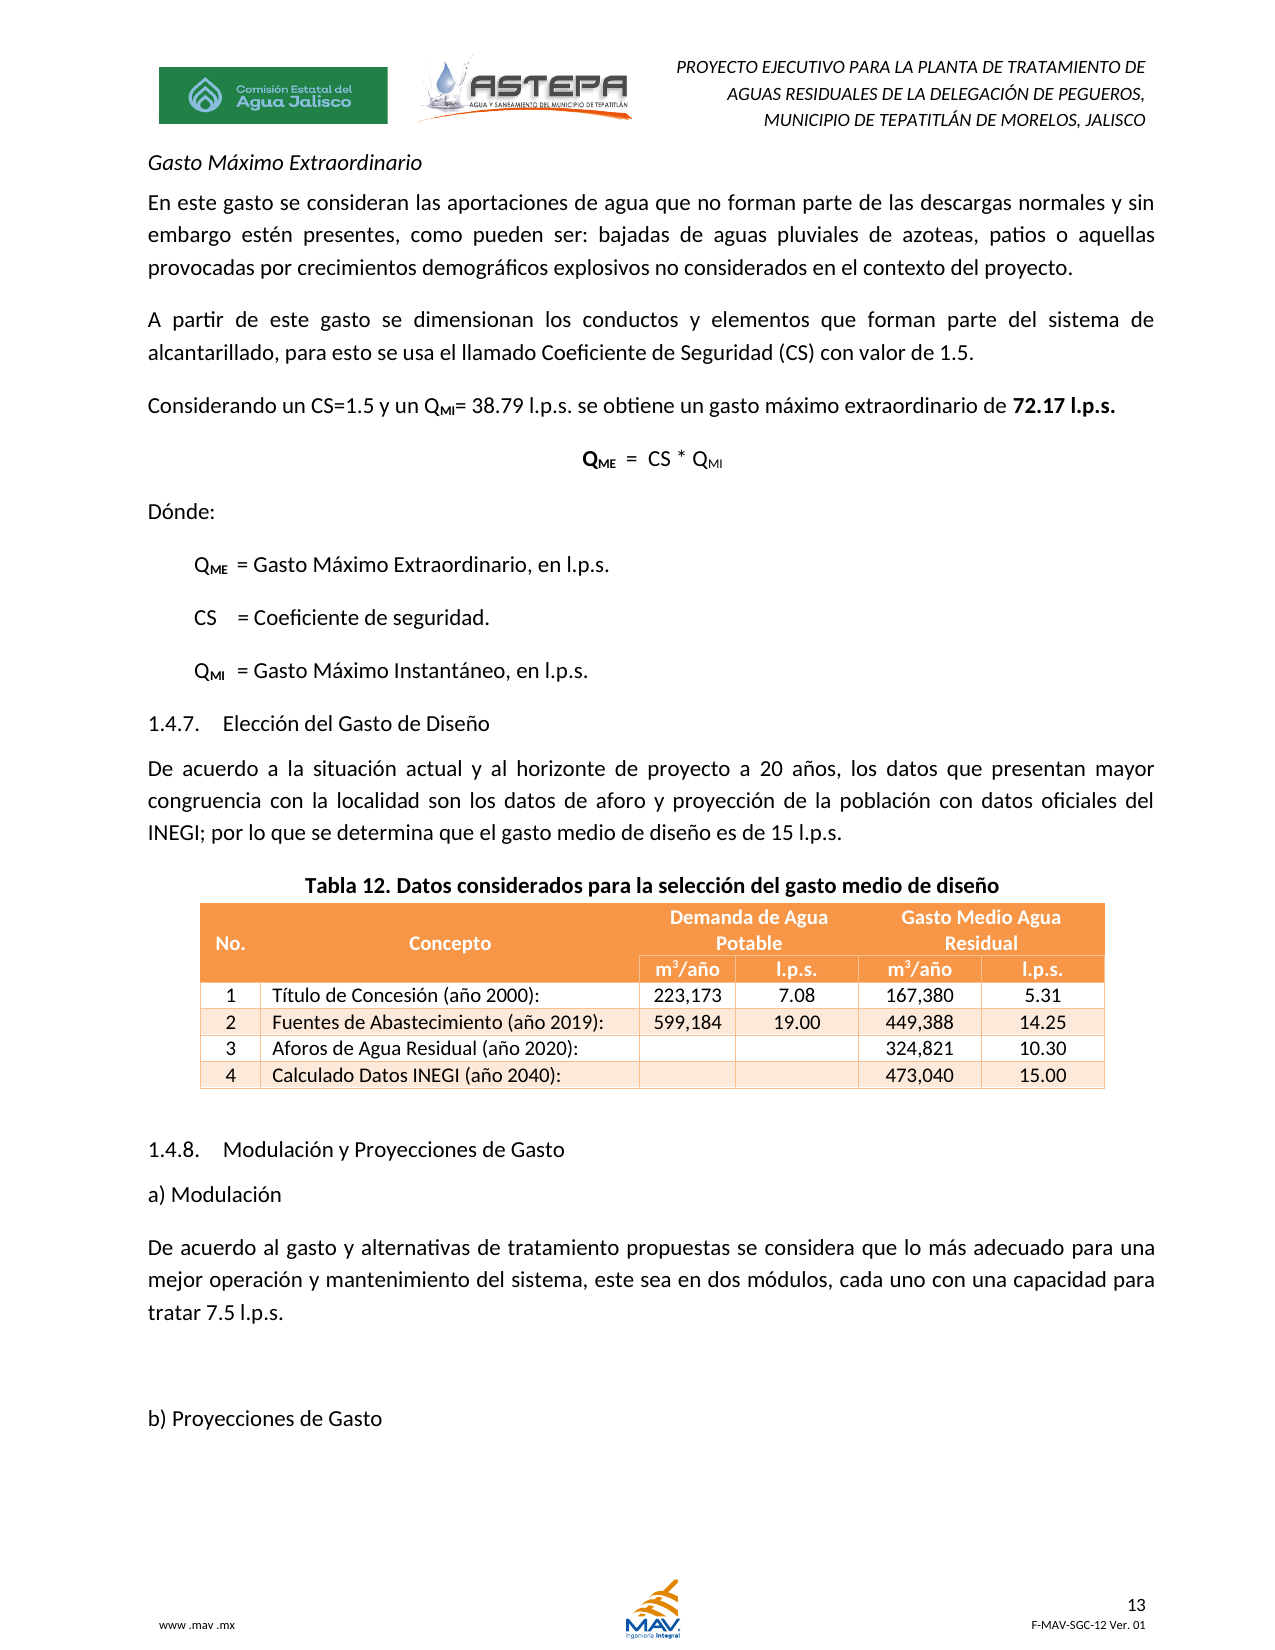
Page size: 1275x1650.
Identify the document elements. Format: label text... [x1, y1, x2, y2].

text QMI = Gasto Máximo Instantáneo, en l.p.s. [148, 656, 1157, 684]
table_cell 1 [201, 983, 260, 1008]
text De acuerdo al gasto y alternativas de tratamiento propuestas se considera que lo más adecuado para una mejor operación y mantenimiento del sistema, este sea en dos módulos, cada uno con una capacidad para tratar 7.5 l.p.s. [148, 1233, 1157, 1326]
table_cell l.p.s. [982, 956, 1104, 982]
table_header No. [201, 904, 260, 982]
text QME = CS * QMI [148, 444, 1157, 472]
text A partir de este gasto se dimensionan los conductos y elementos que forman parte del sistema de alcantarillado, para esto se usa el llamado Coeficiente de Seguridad (CS) con valor de 1.5. [148, 306, 1157, 366]
table_cell [736, 1062, 858, 1087]
table_cell 2 [201, 1009, 260, 1034]
table_cell [640, 1036, 735, 1061]
text De acuerdo a la situación actual y al horizonte de proyecto a 20 años, los datos que presentan mayor congruencia con la localidad son los datos de aforo y proyección de la población con datos oficiales del INEGI; por lo que se determina que el gasto medio de diseño es de 15 l.p.s. [148, 754, 1157, 846]
table_cell Calculado Datos INEGI (año 2040): [261, 1062, 639, 1087]
picture [159, 67, 388, 124]
table_cell 5.31 [982, 983, 1104, 1008]
table_cell m3/año [859, 956, 981, 982]
text Dónde: [148, 497, 1157, 525]
table_cell 223,173 [640, 983, 735, 1008]
table_cell Aforos de Agua Residual (año 2020): [261, 1036, 639, 1061]
picture [416, 53, 633, 123]
table_cell 14.25 [982, 1009, 1104, 1034]
table_cell [736, 1036, 858, 1061]
table_cell 167,380 [859, 983, 981, 1008]
table_cell 7.08 [736, 983, 858, 1008]
table_cell 19.00 [736, 1009, 858, 1034]
text En este gasto se consideran las aportaciones de agua que no forman parte de las descargas normales y sin embargo estén presentes, como pueden ser: bajadas de aguas pluviales de azoteas, patios o aquellas provocadas por crecimientos demográficos explosivos no considerados en el contexto del proyecto. [148, 188, 1157, 281]
text a) Modulación [148, 1180, 1157, 1208]
list Modulación y Proyecciones de Gasto [148, 1136, 1157, 1164]
text CS = Coeficiente de seguridad. [148, 603, 1157, 631]
table_cell 10.30 [982, 1036, 1104, 1061]
text Datos considerados para la selección del gasto medio de diseño [148, 871, 1157, 899]
text Considerando un CS=1.5 y un QMI= 38.79 l.p.s. se obtiene un gasto máximo extraordinario de 72.17 l.p.s. [148, 391, 1157, 419]
table_header Gasto Medio Agua Residual [859, 904, 1104, 955]
list Elección del Gasto de Diseño [148, 709, 1157, 737]
table_cell Título de Concesión (año 2000): [261, 983, 639, 1008]
table_cell 599,184 [640, 1009, 735, 1034]
table_cell m3/año [640, 956, 735, 982]
table_header Concepto [261, 904, 639, 982]
table_cell 473,040 [859, 1062, 981, 1087]
table_header Demanda de Agua Potable [640, 904, 858, 955]
table_cell 324,821 [859, 1036, 981, 1061]
text b) Proyecciones de Gasto [148, 1404, 1157, 1432]
table_cell Fuentes de Abastecimiento (año 2019): [261, 1009, 639, 1034]
table_cell 449,388 [859, 1009, 981, 1034]
table_cell [640, 1062, 735, 1087]
table_cell l.p.s. [736, 956, 858, 982]
text QME = Gasto Máximo Extraordinario, en l.p.s. [148, 550, 1157, 578]
table_cell 15.00 [982, 1062, 1104, 1087]
table_cell 3 [201, 1036, 260, 1061]
table_cell 4 [201, 1062, 260, 1087]
subtitle Gasto Máximo Extraordinario [148, 148, 1157, 176]
